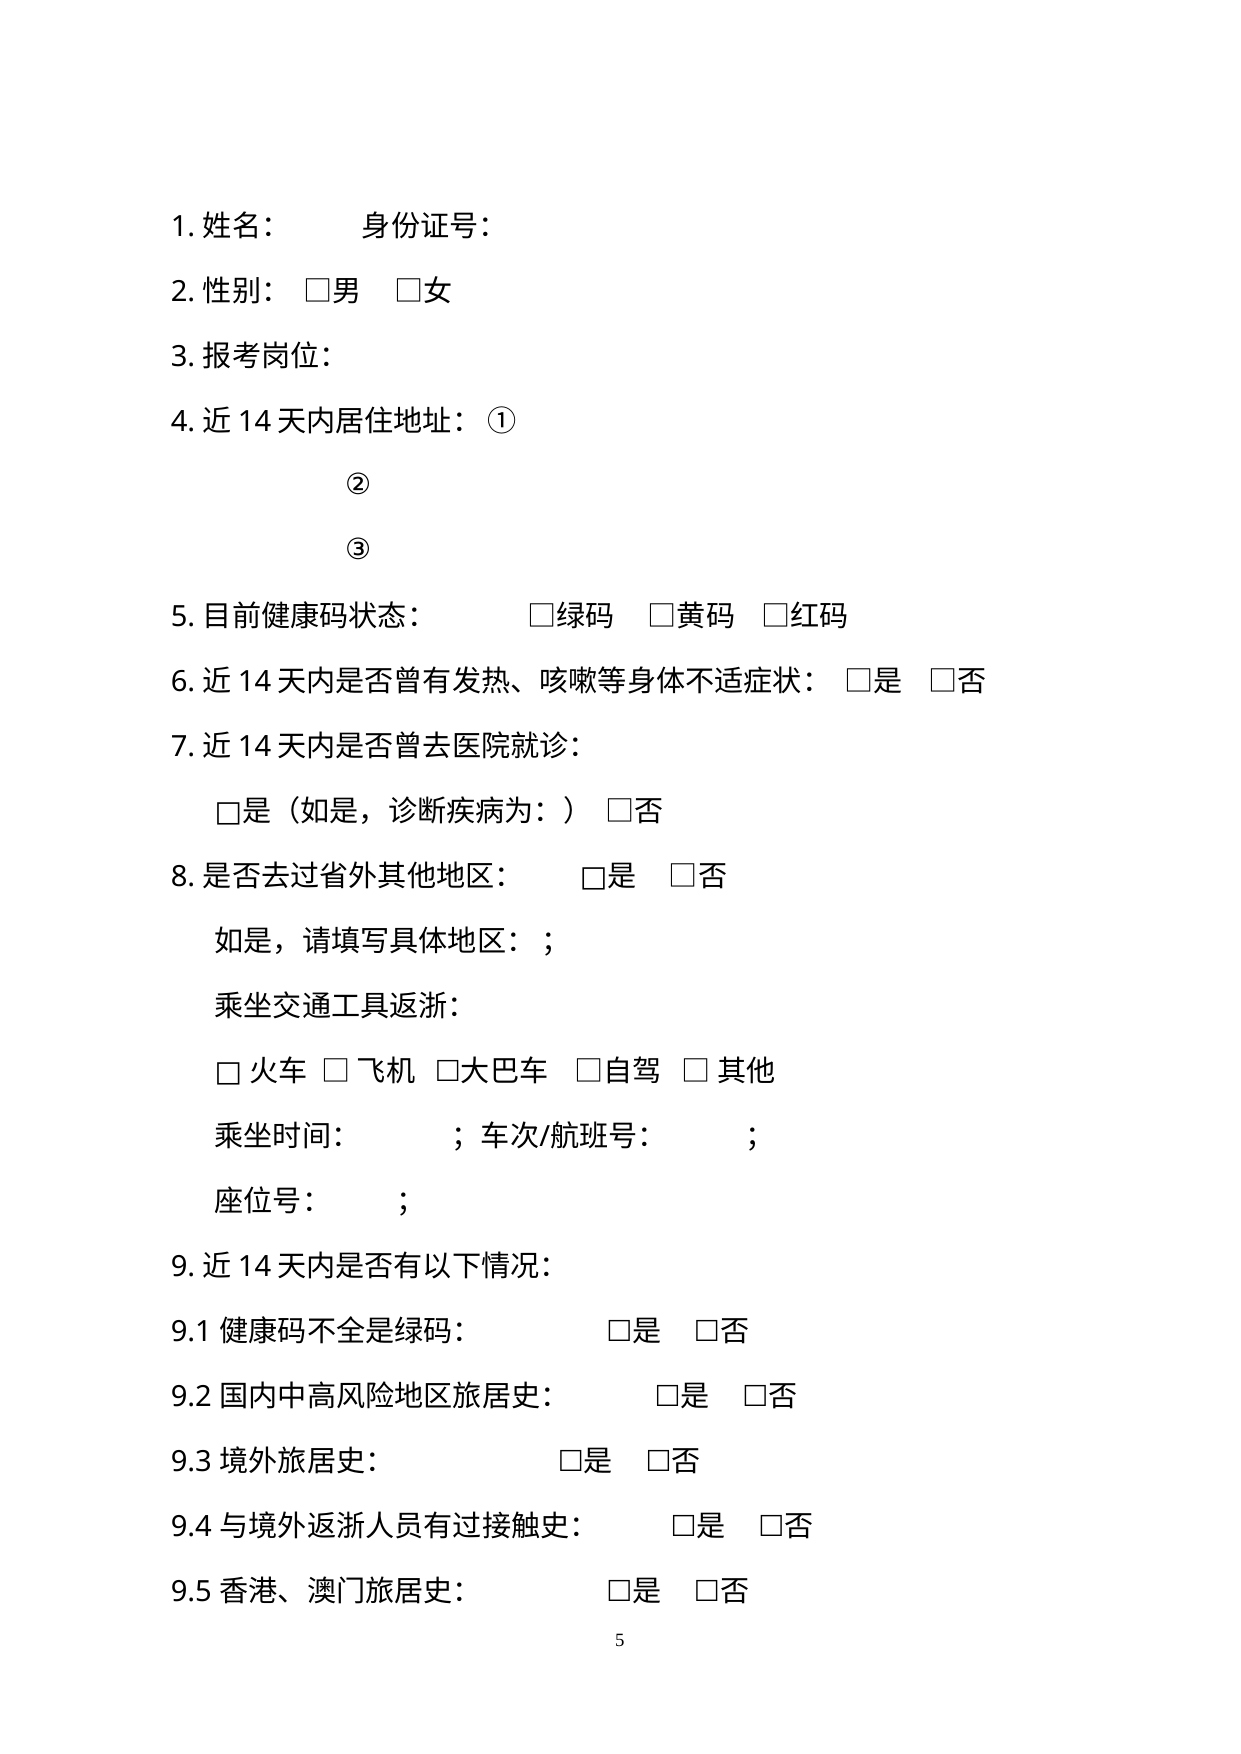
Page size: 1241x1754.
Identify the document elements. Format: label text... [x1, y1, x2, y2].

text 9.1 健康码不全是绿码： 是 否 [171, 1296, 1068, 1361]
text 座位号： ； [171, 1166, 1068, 1231]
text □ 火车 □ 飞机 大巴车 □自驾 □ 其他 [171, 1036, 1068, 1101]
text 5. 目前健康码状态： □绿码 □黄码 □红码 [171, 581, 1068, 646]
text 9.4 与境外返浙人员有过接触史： 是 否 [171, 1491, 1068, 1556]
text □是（如是，诊断疾病为：） □否 [171, 776, 1068, 841]
text 9.2 国内中高风险地区旅居史： 是 否 [171, 1361, 1068, 1426]
text 乘坐时间： ；车次/航班号： ； [171, 1101, 1068, 1166]
text 6. 近14天内是否曾有发热、咳嗽等身体不适症状： □是 □否 [171, 646, 1068, 711]
text 3. 报考岗位： [171, 321, 1068, 386]
text 1. 姓名： 身份证号： [171, 191, 1068, 256]
text 9. 近14天内是否有以下情况： [171, 1231, 1068, 1296]
text 4. 近14天内居住地址： ① [171, 386, 1068, 451]
text 9.5 香港、澳门旅居史： 是 否 [171, 1556, 1068, 1621]
text ② [171, 451, 1068, 516]
text 7. 近14天内是否曾去医院就诊： [171, 711, 1068, 776]
text 乘坐交通工具返浙： [171, 971, 1068, 1036]
text 8. 是否去过省外其他地区： □是 □否 [171, 841, 1068, 906]
text ③ [171, 516, 1068, 581]
text 如是，请填写具体地区： ； [171, 906, 1068, 971]
text 2. 性别： □男 □女 [171, 256, 1068, 321]
text 9.3 境外旅居史： 是 否 [171, 1426, 1068, 1491]
